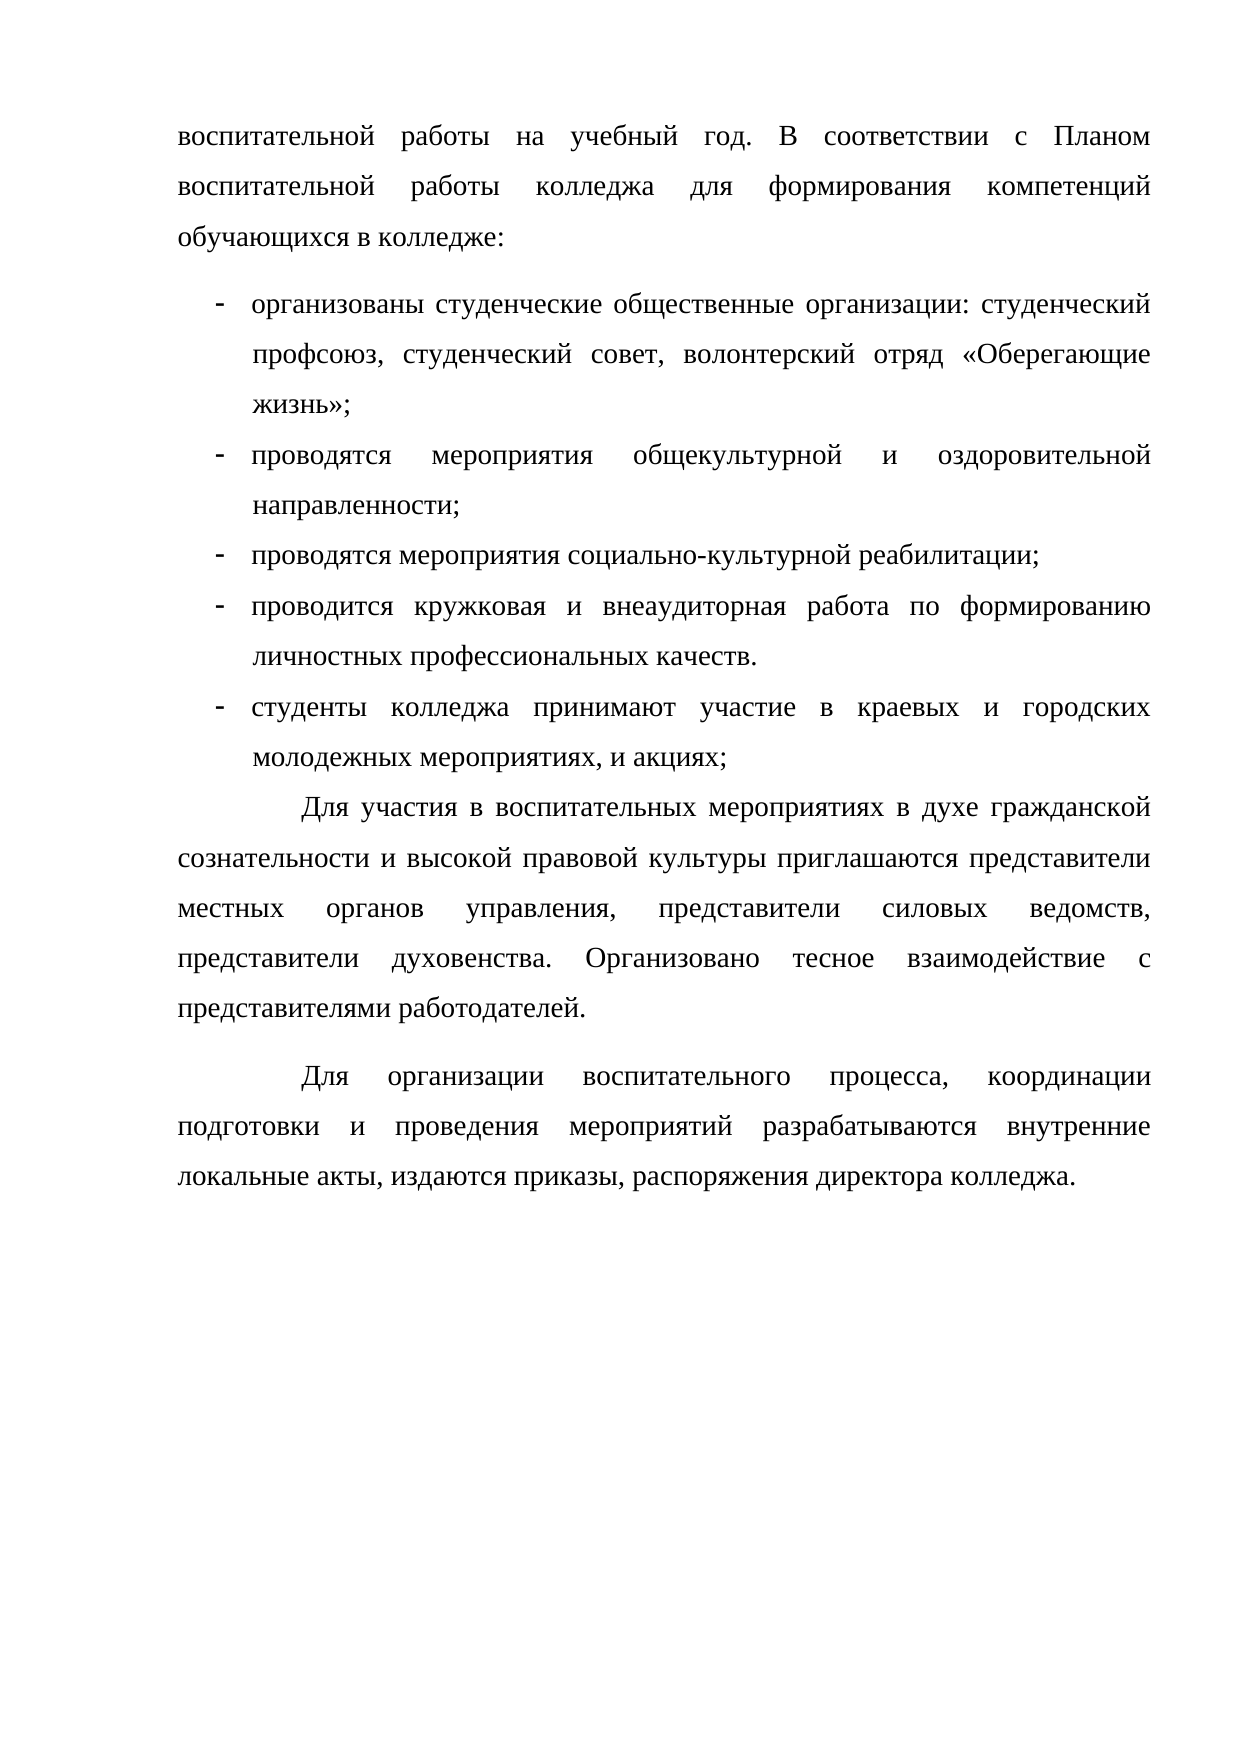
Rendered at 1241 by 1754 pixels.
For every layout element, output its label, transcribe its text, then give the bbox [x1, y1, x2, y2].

list организованы студенческие общественные организации: студенческий профсоюз, студенческий совет, волонтерский отряд «Оберегающие жизнь»; [215, 286, 1152, 420]
list студенты колледжа принимают участие в краевых и городских молодежных мероприятиях, и акциях; [215, 689, 1152, 773]
list проводятся мероприятия социально-культурной реабилитации; [215, 537, 1152, 571]
list проводится кружковая и внеаудиторная работа по формированию личностных профессиональных качеств. [215, 588, 1152, 672]
text Для организации воспитательного процесса, координации подготовки и проведения мероприятий разрабатываются внутренние локальные акты, издаются приказы, распоряжения директора колледжа. [177, 1058, 1152, 1192]
list проводятся мероприятия общекультурной и оздоровительной направленности; [215, 437, 1152, 521]
text Для участия в воспитательных мероприятиях в духе гражданской сознательности и высокой правовой культуры приглашаются представители местных органов управления, представители силовых ведомств, представители духовенства. Организовано тесное взаимодействие с представителями работодателей. [177, 789, 1152, 1024]
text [177, 118, 1152, 252]
